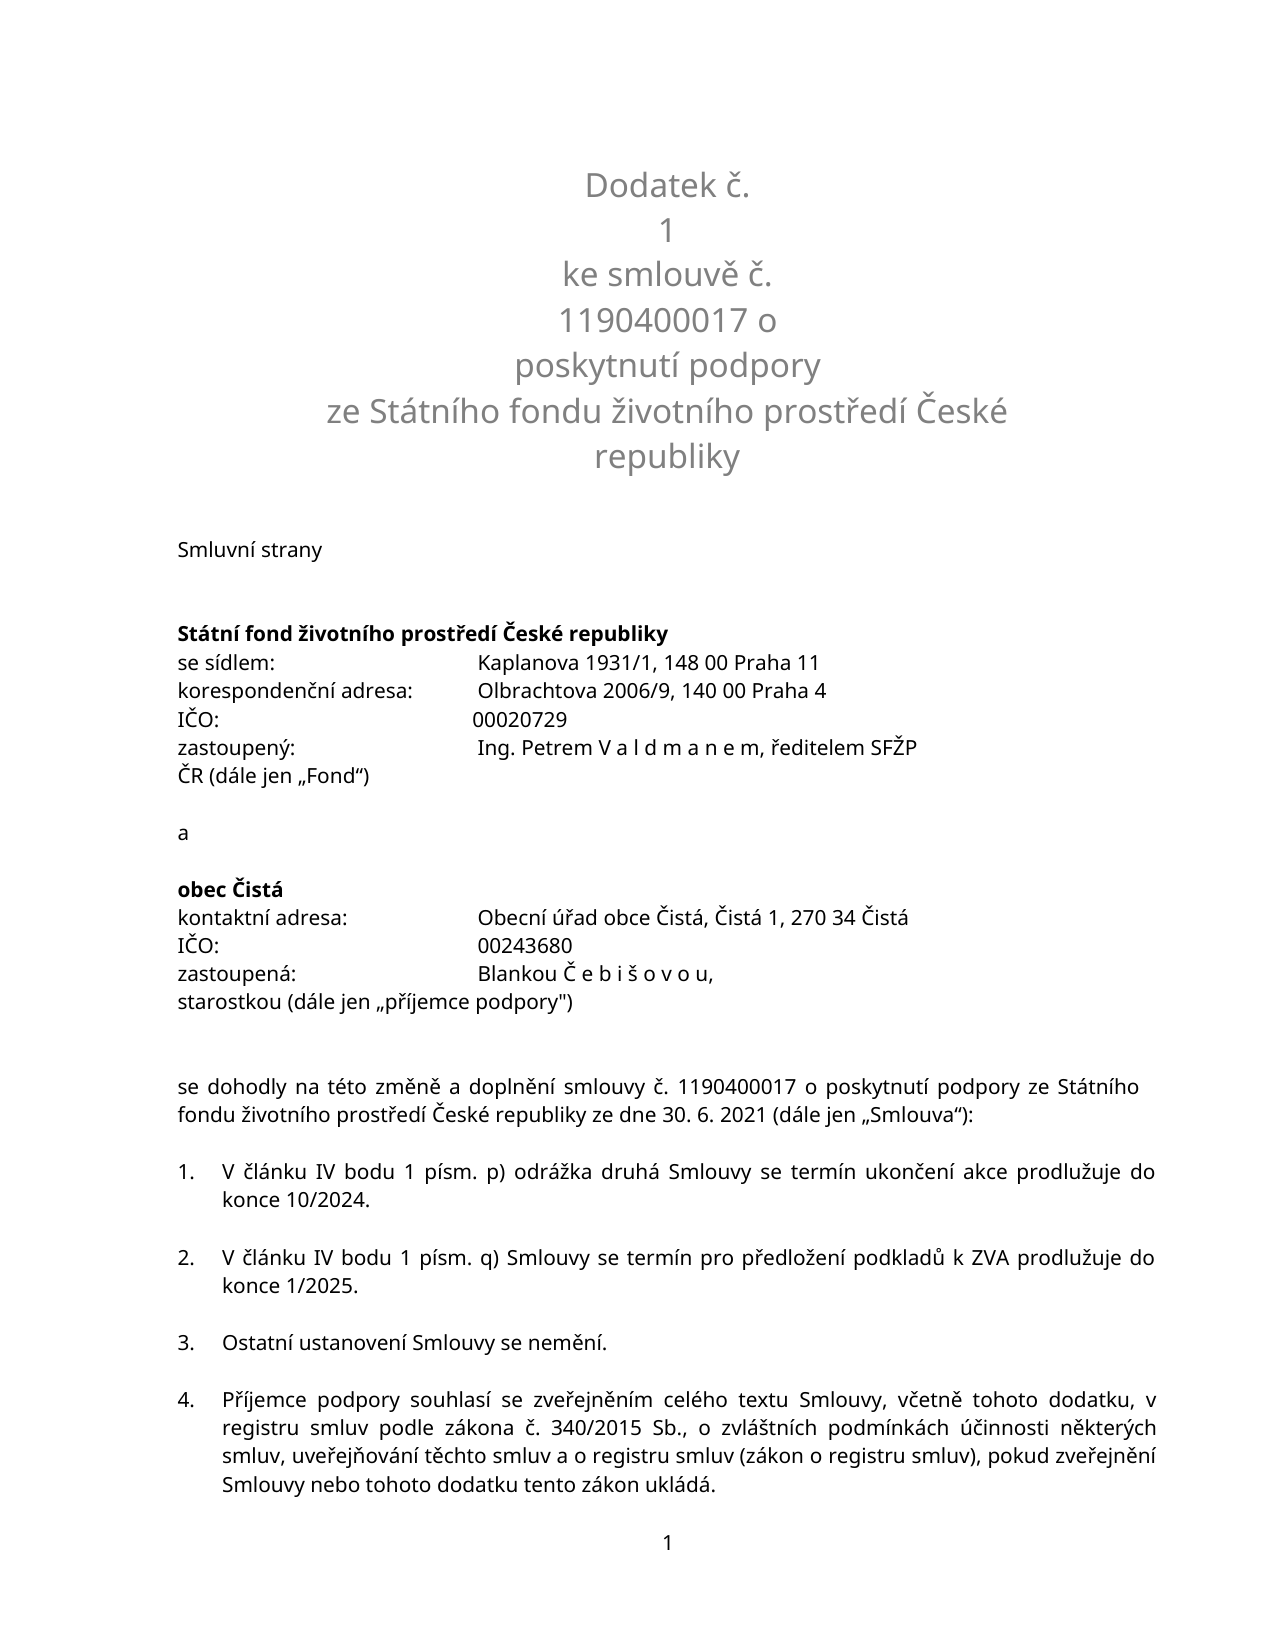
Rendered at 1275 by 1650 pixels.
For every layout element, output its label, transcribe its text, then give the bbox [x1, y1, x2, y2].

list V článku IV bodu 1 písm. q) Smlouvy se termín pro předložení podkladů k ZVA prodlužuje do konce 1/2025. [177, 1243, 1157, 1299]
text ze Státního fondu životního prostředí České republiky [273, 387, 1061, 478]
list V článku IV bodu 1 písm. p) odrážka druhá Smlouvy se termín ukončení akce prodlužuje do konce 10/2024. [177, 1157, 1157, 1214]
text Smluvní strany [177, 535, 1169, 563]
text se dohodly na této změně a doplnění smlouvy č. 1190400017 o poskytnutí podpory ze Státního fondu životního prostředí České republiky ze dne 30. 6. 2021 (dále jen „Smlouva“): [177, 1072, 1169, 1129]
subtitle obec Čistá [177, 875, 1169, 903]
list Příjemce podpory souhlasí se zveřejněním celého textu Smlouvy, včetně tohoto dodatku, v registru smluv podle zákona č. 340/2015 Sb., o zvláštních podmínkách účinnosti některých smluv, uveřejňování těchto smluv a o registru smluv (zákon o registru smluv), pokud zveřejnění Smlouvy nebo tohoto dodatku tento zákon ukládá. [177, 1385, 1157, 1498]
text a [177, 818, 1169, 846]
list Ostatní ustanovení Smlouvy se nemění. [177, 1328, 1169, 1356]
subtitle Státní fond životního prostředí České republiky [177, 619, 1169, 648]
text IČO: 00020729 [177, 705, 1169, 733]
text IČO: 00243680 [177, 931, 1169, 959]
text zastoupený: Ing. Petrem V a l d m a n e m, ředitelem SFŽP ČR (dále jen „Fond“) [177, 734, 923, 789]
text ke smlouvě č. 1190400017 o poskytnutí podpory [474, 251, 861, 387]
text se sídlem: Kaplanova 1931/1, 148 00 Praha 11 [177, 648, 1169, 676]
text zastoupená: Blankou Č e b i š o v o u, starostkou (dále jen „příjemce podpory") [177, 959, 805, 1016]
text kontaktní adresa: Obecní úřad obce Čistá, Čistá 1, 270 34 Čistá [177, 903, 1169, 931]
text korespondenční adresa: Olbrachtova 2006/9, 140 00 Praha 4 [177, 676, 1169, 705]
text Dodatek č. 1 [573, 162, 761, 251]
